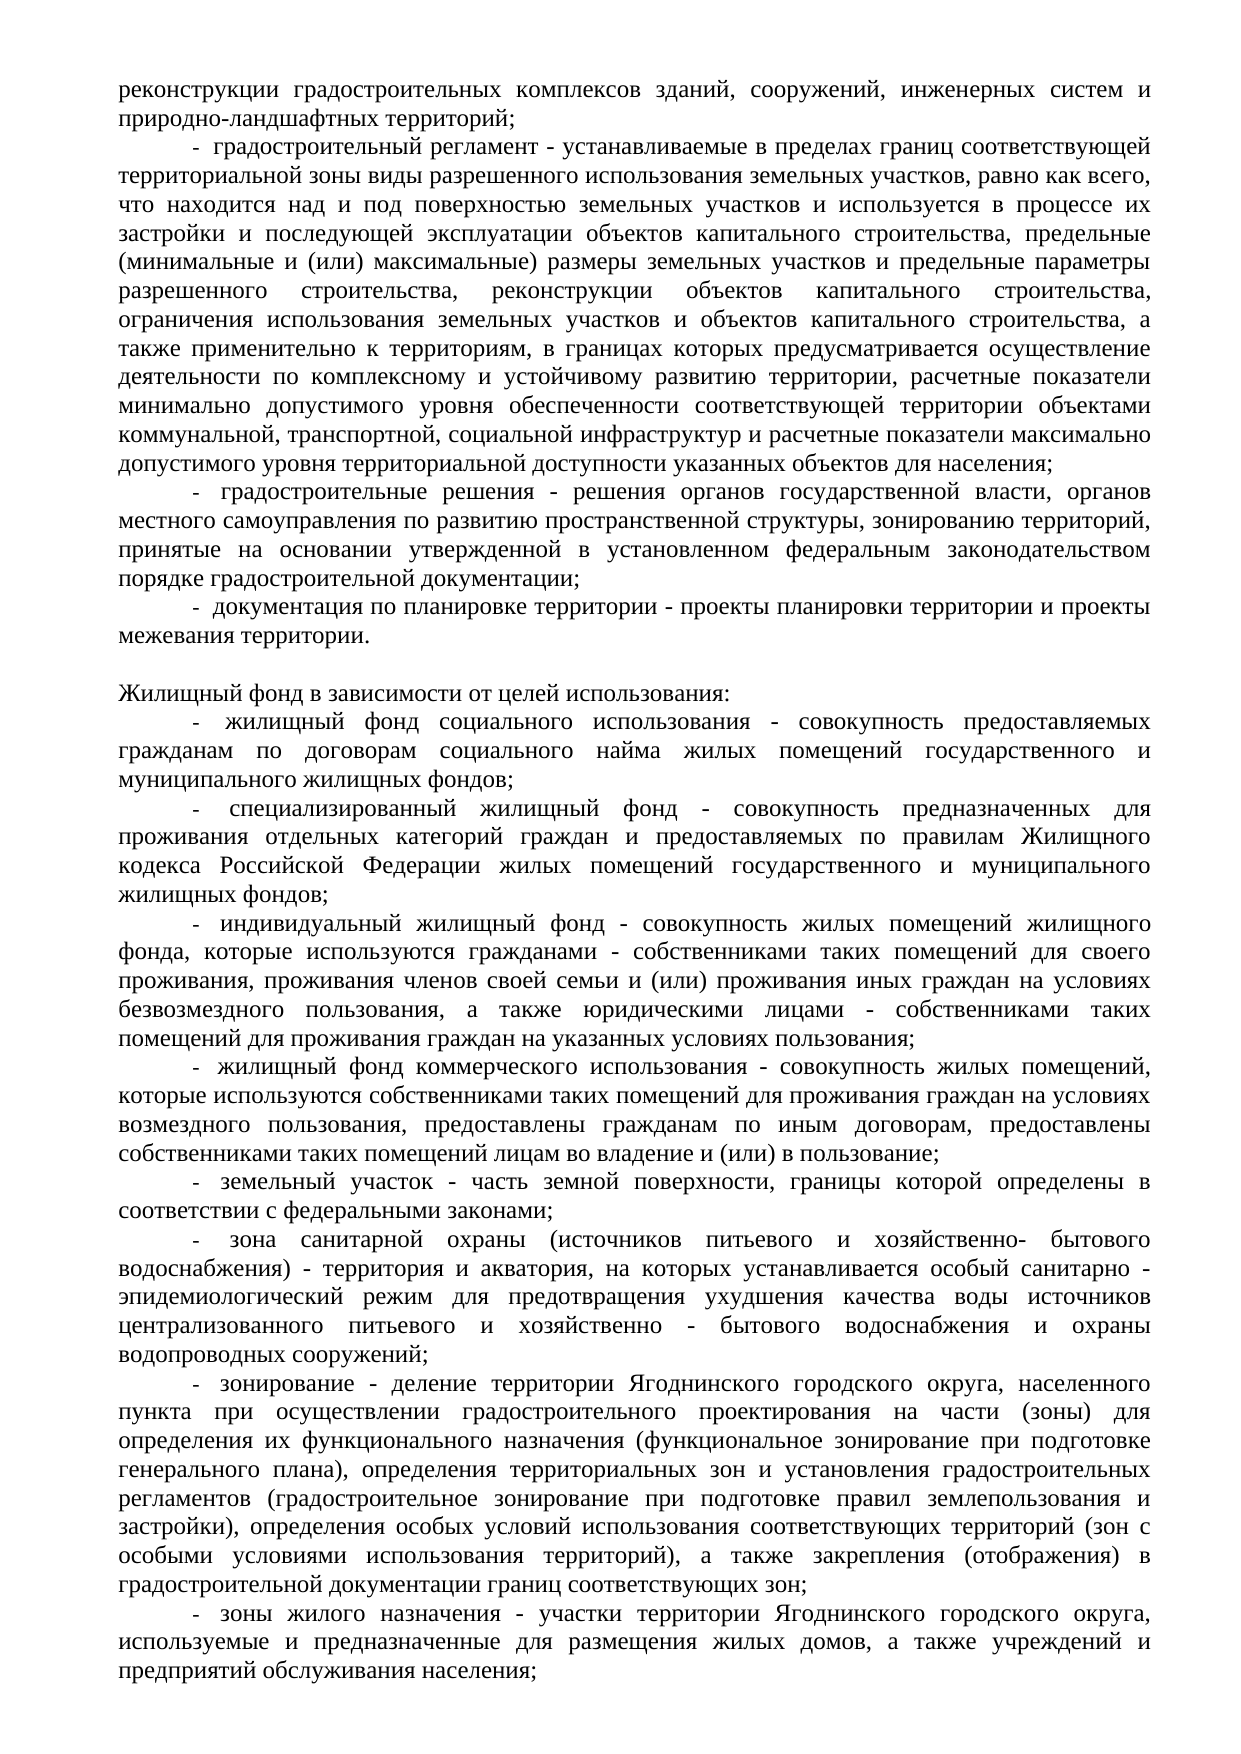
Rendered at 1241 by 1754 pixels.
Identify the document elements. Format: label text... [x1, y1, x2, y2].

text Жилищный фонд в зависимости от целей использования: [118, 678, 1152, 706]
list жилищный фонд социального использования - совокупность предоставляемых гражданам по договорам социального найма жилых помещений государственного и муниципального жилищных фондов; [118, 706, 1152, 793]
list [118, 74, 1152, 131]
list зоны жилого назначения - участки территории Ягоднинского городского округа, используемые и предназначенные для размещения жилых домов, а также учреждений и предприятий обслуживания населения; [118, 1598, 1152, 1684]
list жилищный фонд коммерческого использования - совокупность жилых помещений, которые используются собственниками таких помещений для проживания граждан на условиях возмездного пользования, предоставлены гражданам по иным договорам, предоставлены собственниками таких помещений лицам во владение и (или) в пользование; [118, 1051, 1152, 1166]
list индивидуальный жилищный фонд - совокупность жилых помещений жилищного фонда, которые используются гражданами - собственниками таких помещений для своего проживания, проживания членов своей семьи и (или) проживания иных граждан на условиях безвозмездного пользования, а также юридическими лицами - собственниками таких помещений для проживания граждан на указанных условиях пользования; [118, 908, 1152, 1051]
list зона санитарной охраны (источников питьевого и хозяйственно- бытового водоснабжения) - территория и акватория, на которых устанавливается особый санитарно - эпидемиологический режим для предотвращения ухудшения качества воды источников централизованного питьевого и хозяйственно - бытового водоснабжения и охраны водопроводных сооружений; [118, 1224, 1152, 1368]
list градостроительный регламент - устанавливаемые в пределах границ соответствующей территориальной зоны виды разрешенного использования земельных участков, равно как всего, что находится над и под поверхностью земельных участков и используется в процессе их застройки и последующей эксплуатации объектов капитального строительства, предельные (минимальные и (или) максимальные) размеры земельных участков и предельные параметры разрешенного строительства, реконструкции объектов капитального строительства, ограничения использования земельных участков и объектов капитального строительства, а также применительно к территориям, в границах которых предусматривается осуществление деятельности по комплексному и устойчивому развитию территории, расчетные показатели минимально допустимого уровня обеспеченности соответствующей территории объектами коммунальной, транспортной, социальной инфраструктур и расчетные показатели максимально допустимого уровня территориальной доступности указанных объектов для населения; [118, 131, 1152, 476]
list земельный участок - часть земной поверхности, границы которой определены в соответствии с федеральными законами; [118, 1166, 1152, 1224]
list зонирование - деление территории Ягоднинского городского округа, населенного пункта при осуществлении градостроительного проектирования на части (зоны) для определения их функционального назначения (функциональное зонирование при подготовке генерального плана), определения территориальных зон и установления градостроительных регламентов (градостроительное зонирование при подготовке правил землепользования и застройки), определения особых условий использования соответствующих территорий (зон с особыми условиями использования территорий), а также закрепления (отображения) в градостроительной документации границ соответствующих зон; [118, 1368, 1152, 1598]
list документация по планировке территории - проекты планировки территории и проекты межевания территории. [118, 591, 1152, 649]
list градостроительные решения - решения органов государственной власти, органов местного самоуправления по развитию пространственной структуры, зонированию территорий, принятые на основании утвержденной в установленном федеральным законодательством порядке градостроительной документации; [118, 476, 1152, 591]
list специализированный жилищный фонд - совокупность предназначенных для проживания отдельных категорий граждан и предоставляемых по правилам Жилищного кодекса Российской Федерации жилых помещений государственного и муниципального жилищных фондов; [118, 793, 1152, 908]
